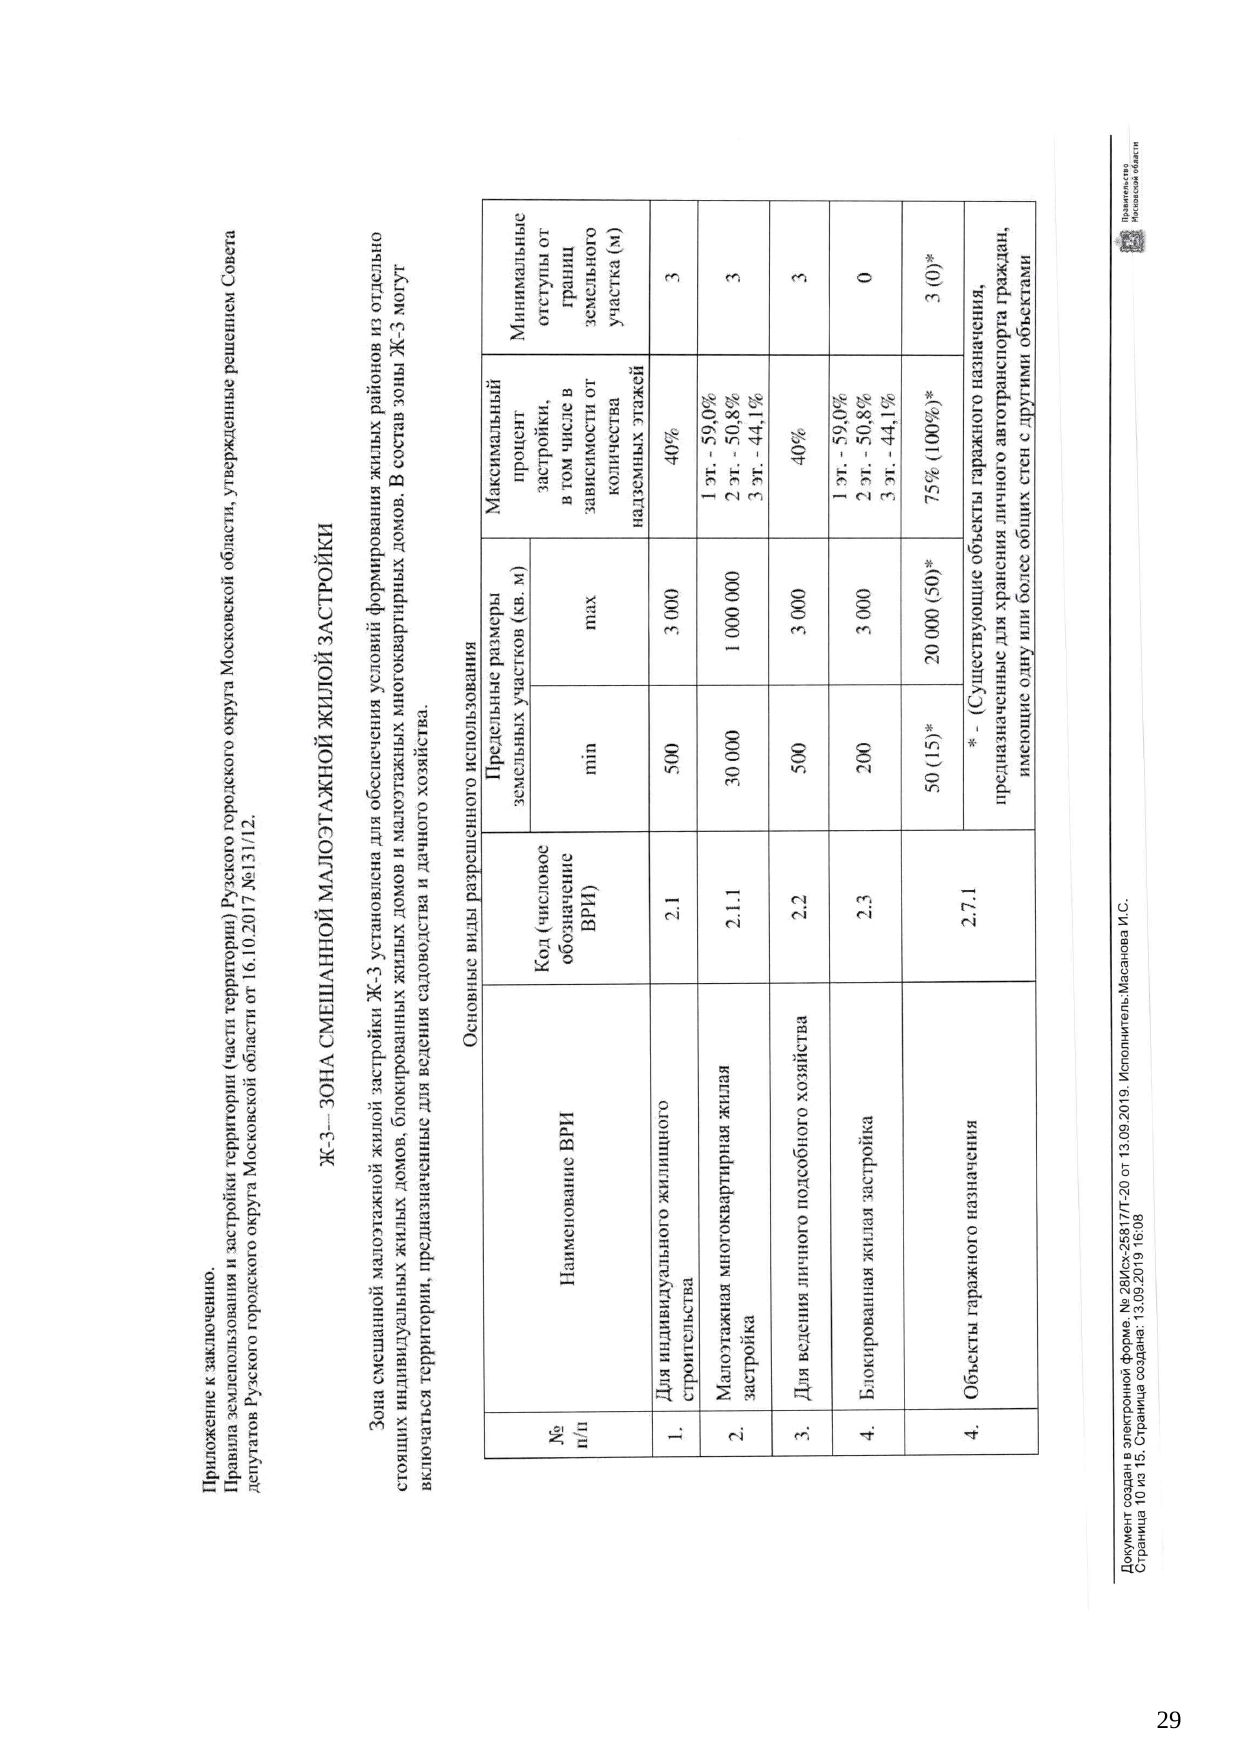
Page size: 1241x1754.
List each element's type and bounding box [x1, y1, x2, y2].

picture [103, 88, 1182, 1626]
